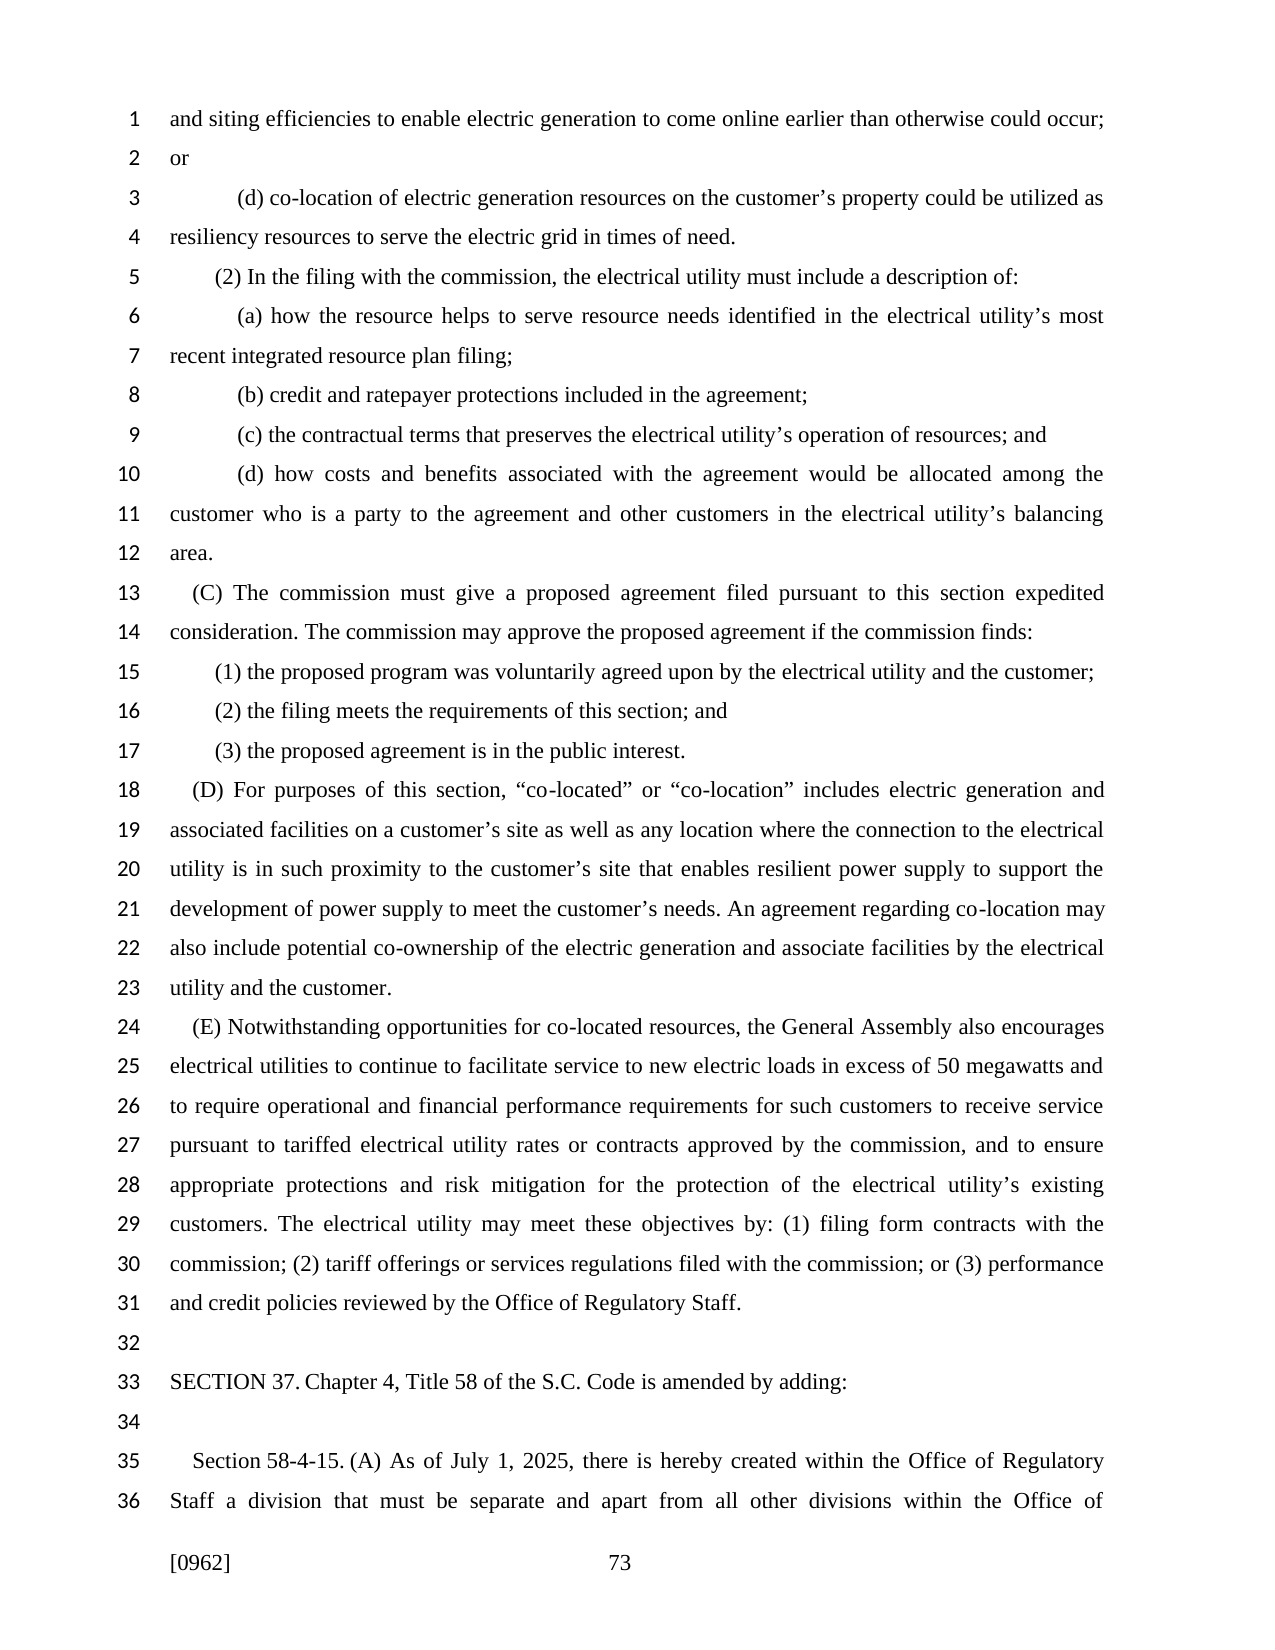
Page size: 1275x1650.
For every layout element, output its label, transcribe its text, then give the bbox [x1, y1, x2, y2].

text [169, 105, 1106, 171]
text (1) the proposed program was voluntarily agreed upon by the electrical utility and the customer; [169, 658, 1106, 684]
text (a) how the resource helps to serve resource needs identified in the electrical utility’s most recent integrated resource plan filing; [169, 302, 1106, 368]
text (c) the contractual terms that preserves the electrical utility’s operation of resources; and [169, 421, 1106, 447]
text (C) The commission must give a proposed agreement filed pursuant to this section expedited consideration. The commission may approve the proposed agreement if the commission finds: [169, 579, 1106, 644]
text (d) co-location of electric generation resources on the customer’s property could be utilized as resiliency resources to serve the electric grid in times of need. [169, 184, 1106, 250]
text SECTION 37. Chapter 4, Title 58 of the S.C. Code is amended by adding: [169, 1368, 1106, 1395]
text (b) credit and ratepayer protections included in the agreement; [169, 381, 1106, 408]
text (d) how costs and benefits associated with the agreement would be allocated among the customer who is a party to the agreement and other customers in the electrical utility’s balancing area. [169, 460, 1106, 566]
text (3) the proposed agreement is in the public interest. [169, 737, 1106, 763]
text (2) the filing meets the requirements of this section; and [169, 697, 1106, 723]
text (E) Notwithstanding opportunities for co-located resources, the General Assembly also encourages electrical utilities to continue to facilitate service to new electric loads in excess of 50 megawatts and to require operational and financial performance requirements for such customers to receive service pursuant to tariffed electrical utility rates or contracts approved by the commission, and to ensure appropriate protections and risk mitigation for the protection of the electrical utility’s existing customers. The electrical utility may meet these objectives by: (1) filing form contracts with the commission; (2) tariff offerings or services regulations filed with the commission; or (3) performance and credit policies reviewed by the Office of Regulatory Staff. [169, 1013, 1106, 1316]
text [169, 1447, 1106, 1513]
text (2) In the filing with the commission, the electrical utility must include a description of: [169, 263, 1106, 289]
text (D) For purposes of this section, “co-located” or “co-location” includes electric generation and associated facilities on a customer’s site as well as any location where the connection to the electrical utility is in such proximity to the customer’s site that enables resilient power supply to support the development of power supply to meet the customer’s needs. An agreement regarding co-location may also include potential co-ownership of the electric generation and associate facilities by the electrical utility and the customer. [169, 776, 1106, 1000]
